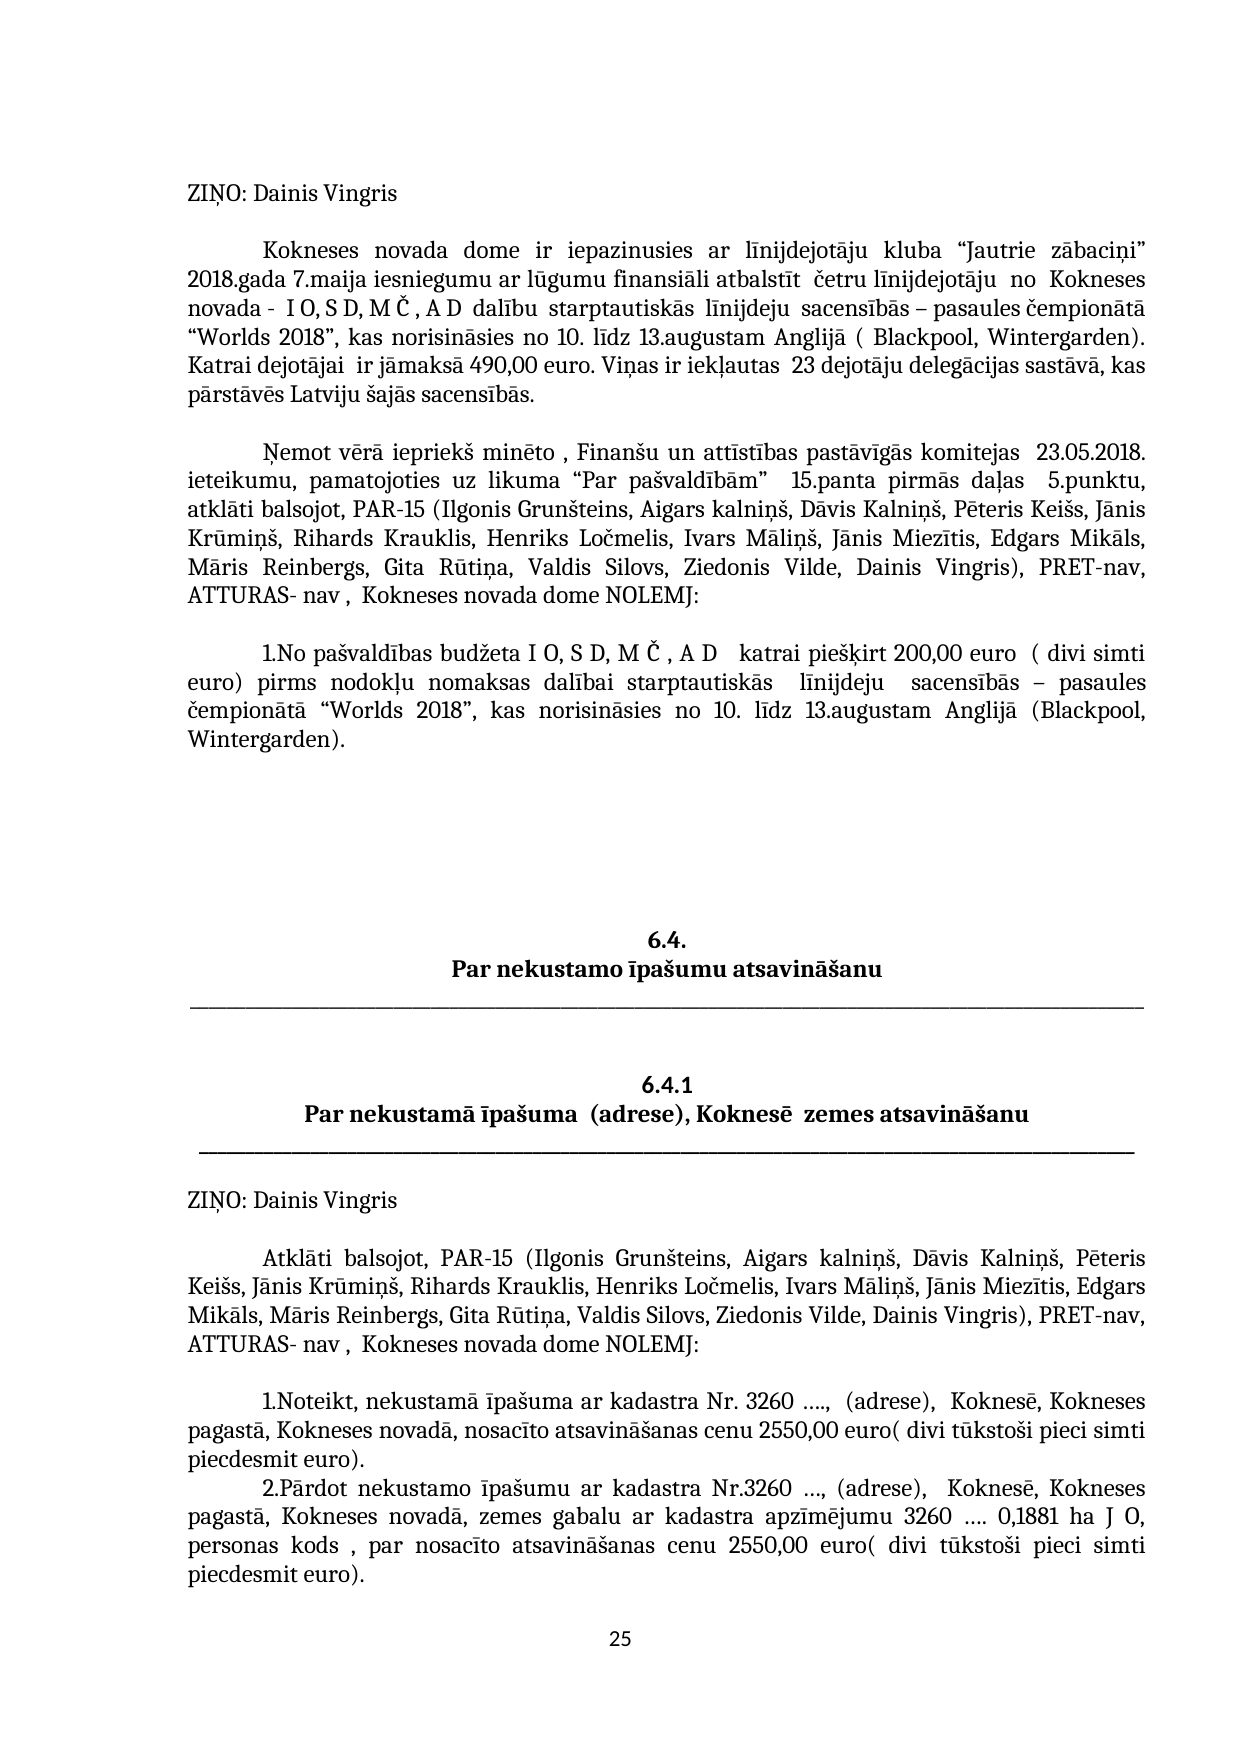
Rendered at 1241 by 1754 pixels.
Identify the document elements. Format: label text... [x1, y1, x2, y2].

text 6.4.1 [187, 1069, 1147, 1100]
text _______________________________________________________________________________________________________ [187, 984, 1147, 1012]
text _____________________________________________________________________________________________________ [187, 1128, 1147, 1157]
text 2.Pārdot nekustamo īpašumu ar kadastra Nr.3260 …, (adrese), Koknesē, Kokneses pagastā, Kokneses novadā, zemes gabalu ar kadastra apzīmējumu 3260 …. 0,1881 ha J O, personas kods , par nosacīto atsavināšanas cenu 2550,00 euro( divi tūkstoši pieci simti piecdesmit euro). [187, 1473, 1147, 1588]
text ZIŅO: Dainis Vingris [187, 1186, 1147, 1215]
text Par nekustamā īpašuma (adrese), Koknesē zemes atsavināšanu [187, 1100, 1147, 1128]
text Kokneses novada dome ir iepazinusies ar līnijdejotāju kluba “Jautrie zābaciņi” 2018.gada 7.maija iesniegumu ar lūgumu finansiāli atbalstīt četru līnijdejotāju no Kokneses novada - I O, S D, M Č , A D dalību starptautiskās līnijdeju sacensībās – pasaules čempionātā “Worlds 2018”, kas norisināsies no 10. līdz 13.augustam Anglijā ( Blackpool, Wintergarden). Katrai dejotājai ir jāmaksā 490,00 euro. Viņas ir iekļautas 23 dejotāju delegācijas sastāvā, kas pārstāvēs Latviju šajās sacensībās. [187, 236, 1147, 409]
text 6.4. [187, 926, 1147, 955]
text 1.Noteikt, nekustamā īpašuma ar kadastra Nr. 3260 …., (adrese), Koknesē, Kokneses pagastā, Kokneses novadā, nosacīto atsavināšanas cenu 2550,00 euro( divi tūkstoši pieci simti piecdesmit euro). [187, 1387, 1147, 1473]
text 1.No pašvaldības budžeta I O, S D, M Č , A D katrai piešķirt 200,00 euro ( divi simti euro) pirms nodokļu nomaksas dalībai starptautiskās līnijdeju sacensībās – pasaules čempionātā “Worlds 2018”, kas norisināsies no 10. līdz 13.augustam Anglijā (Blackpool, Wintergarden). [187, 639, 1147, 754]
text ZIŅO: Dainis Vingris [187, 179, 1147, 207]
text Par nekustamo īpašumu atsavināšanu [187, 955, 1147, 984]
